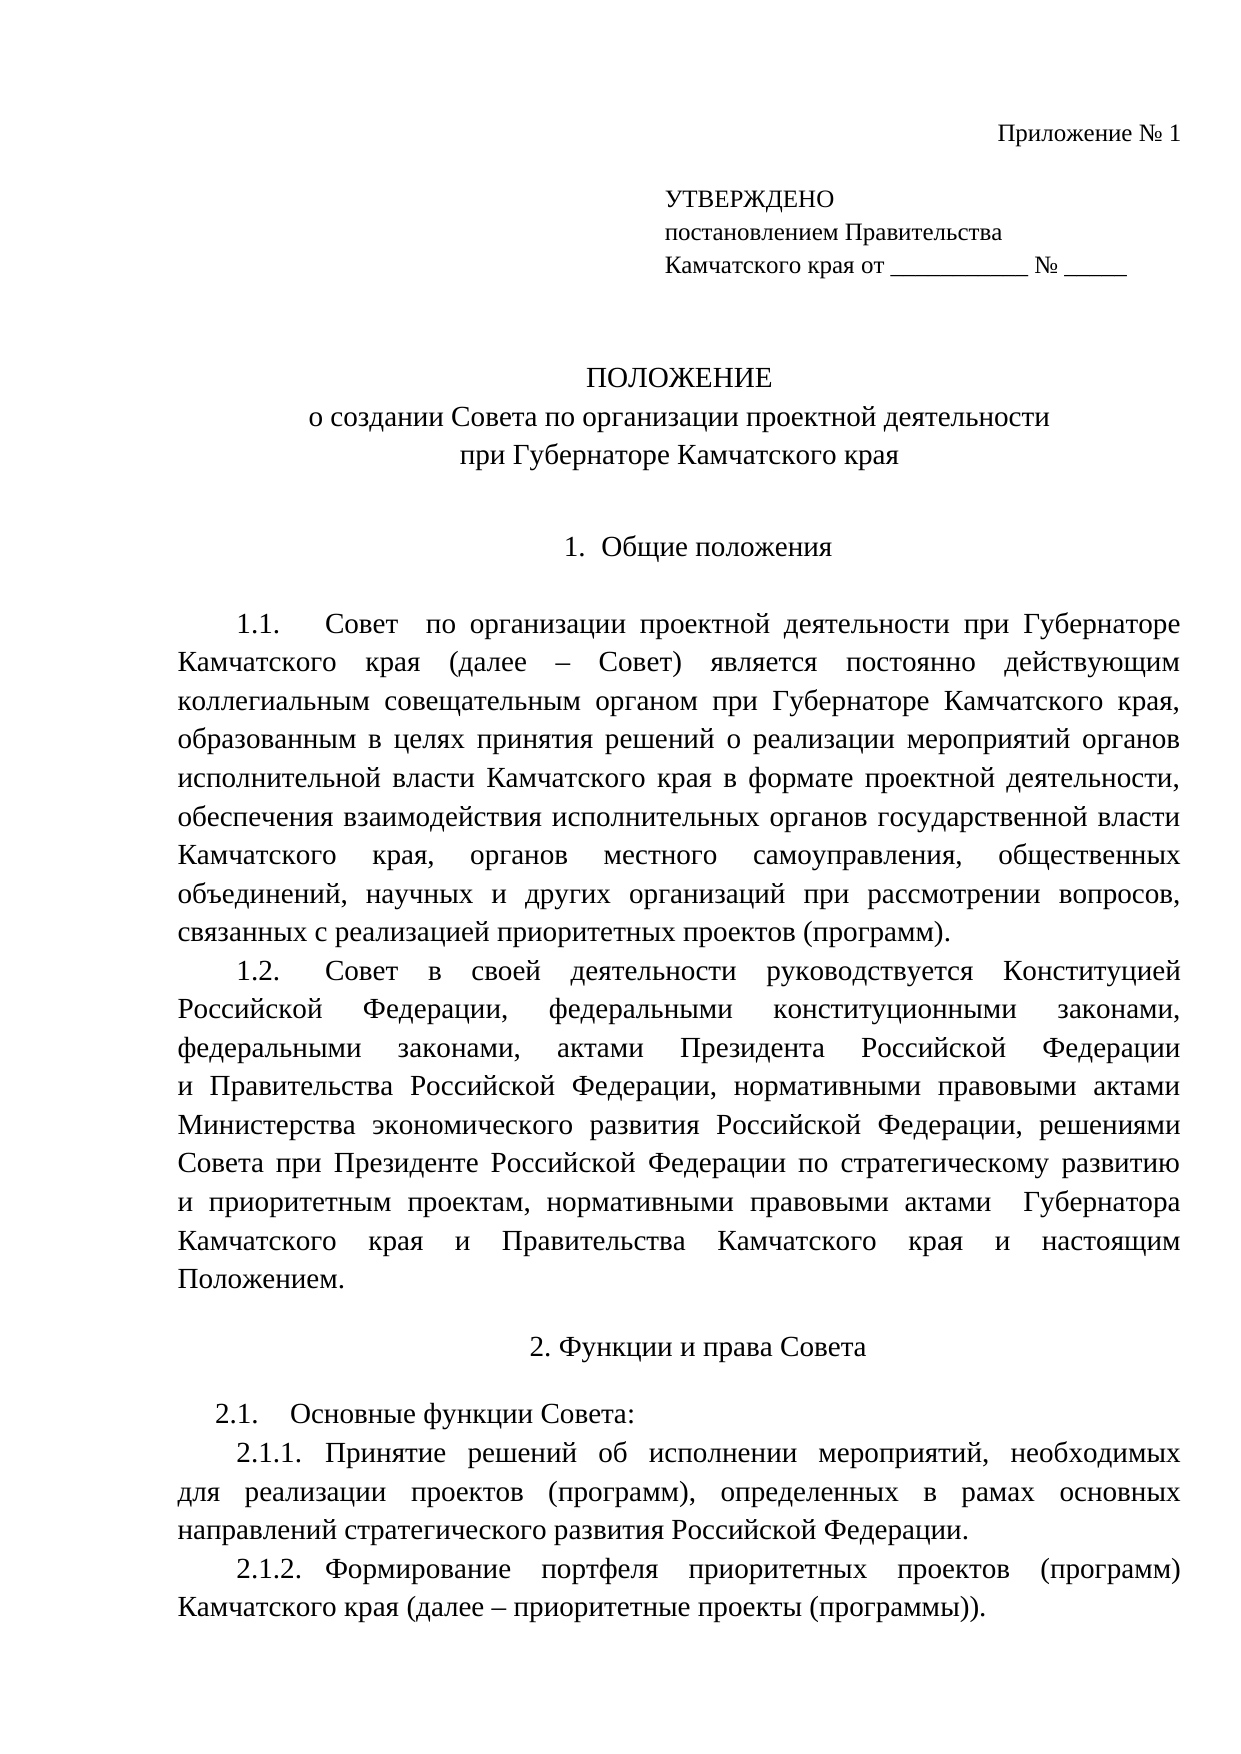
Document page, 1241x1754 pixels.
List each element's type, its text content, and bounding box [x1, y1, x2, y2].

list Совет по организации проектной деятельности при Губернаторе Камчатского края (далее – Совет) является постоянно действующим коллегиальным совещательным органом при Губернаторе Камчатского края, образованным в целях принятия решений о реализации мероприятий органов исполнительной власти Камчатского края в формате проектной деятельности, обеспечения взаимодействия исполнительных органов государственной власти Камчатского края, органов местного самоуправления, общественных объединений, научных и других организаций при рассмотрении вопросов, связанных с реализацией приоритетных проектов (программ). [177, 606, 1181, 948]
text Камчатского края от ___________ № _____ [664, 250, 1181, 279]
text Приложение № 1 [664, 118, 1181, 147]
list Принятие решений об исполнении мероприятий, необходимых для реализации проектов (программ), определенных в рамах основных направлений стратегического развития Российской Федерации. [177, 1435, 1181, 1546]
text постановлением Правительства [664, 217, 1181, 246]
text ПОЛОЖЕНИЕ [177, 360, 1181, 394]
text 2. Функции и права Совета [215, 1329, 1181, 1362]
list Совет в своей деятельности руководствуется Конституцией Российской Федерации, федеральными конституционными законами, федеральными законами, актами Президента Российской Федерации и Правительства Российской Федерации, нормативными правовыми актами Министерства экономического развития Российской Федерации, решениями Совета при Президенте Российской Федерации по стратегическому развитию и приоритетным проектам, нормативными правовыми актами Губернатора Камчатского края и Правительства Камчатского края и настоящим Положением. [177, 953, 1181, 1295]
text УТВЕРЖДЕНО [664, 184, 1181, 213]
list Общие положения [215, 529, 1181, 562]
text при Губернаторе Камчатского края [177, 437, 1181, 471]
list Формирование портфеля приоритетных проектов (программ) Камчатского края (далее – приоритетные проекты (программы)). [177, 1551, 1181, 1623]
text о создании Совета по организации проектной деятельности [177, 399, 1181, 432]
list Основные функции Совета: [215, 1397, 1181, 1430]
